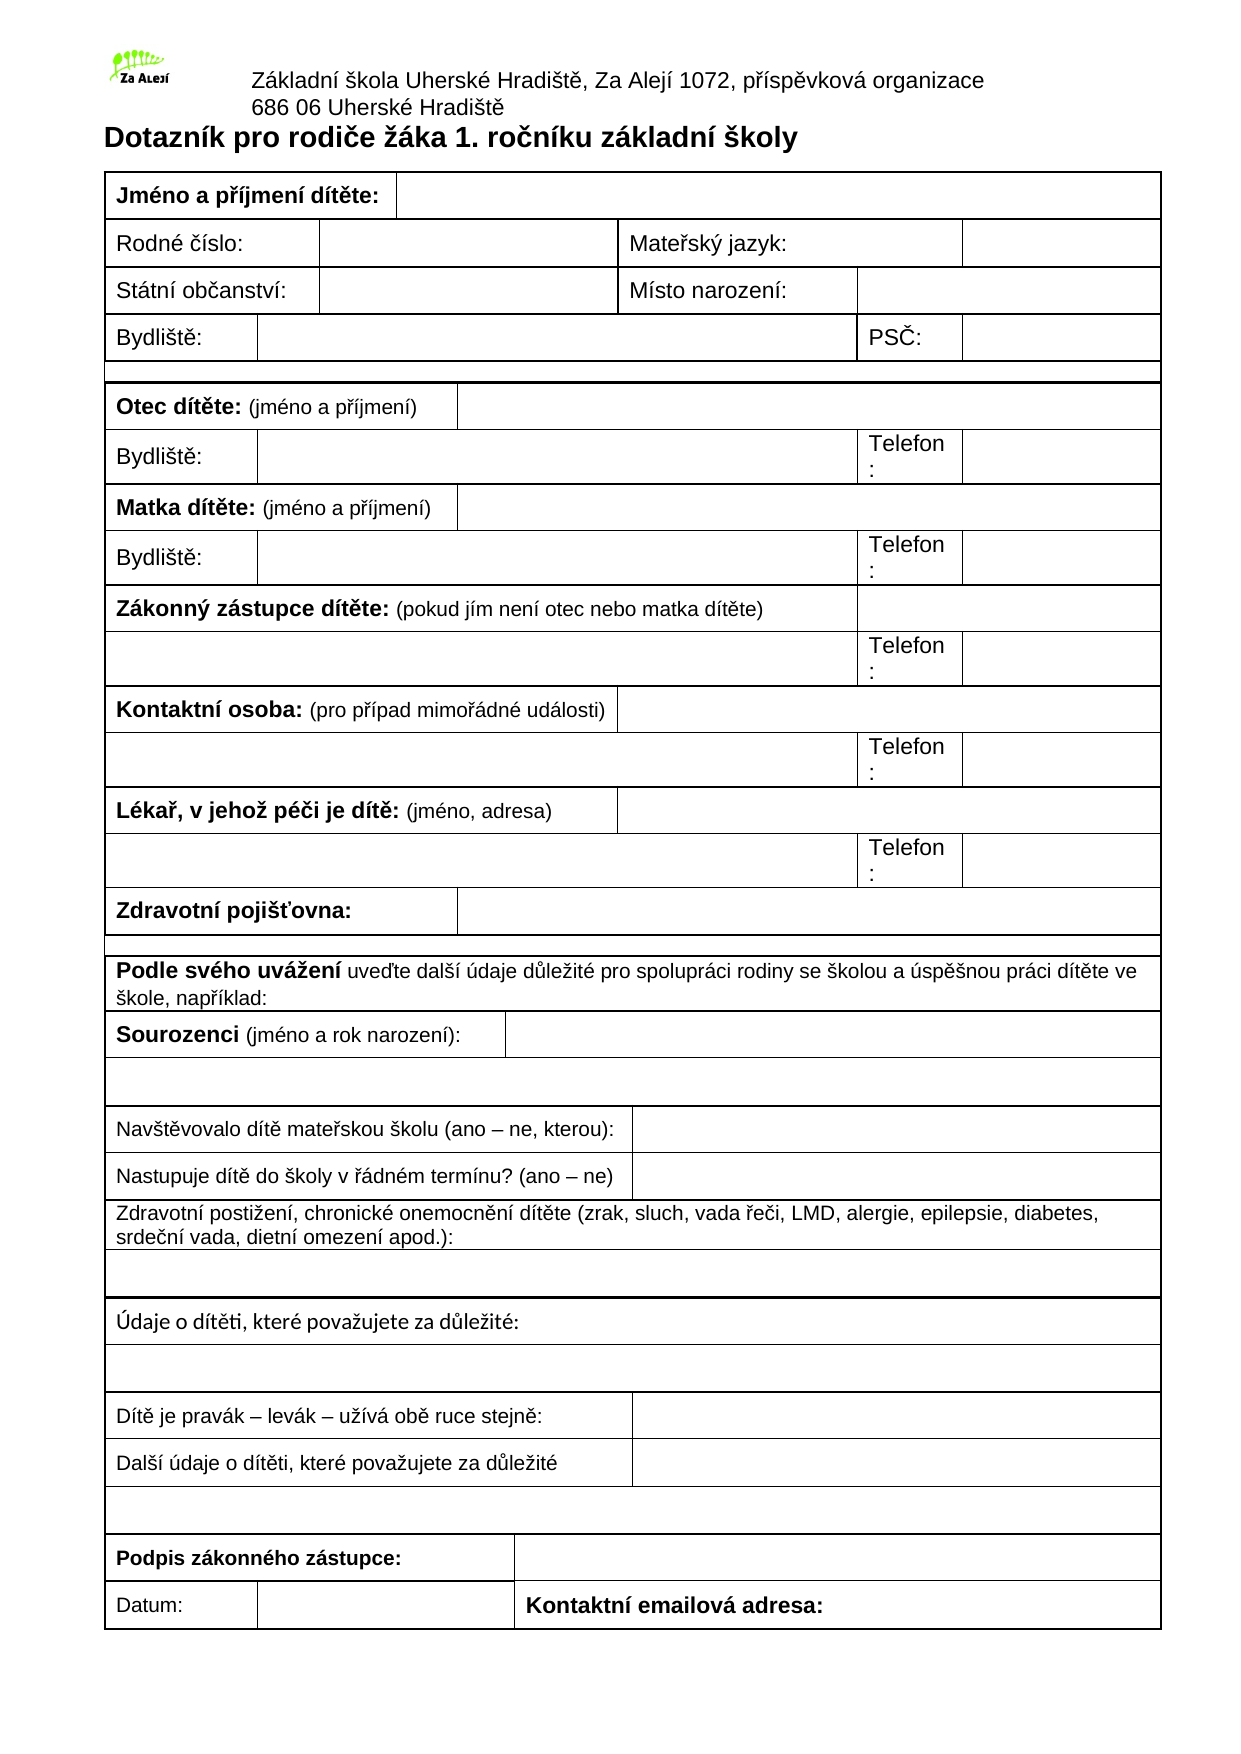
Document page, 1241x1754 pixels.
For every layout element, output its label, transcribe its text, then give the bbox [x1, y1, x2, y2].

table_cell Sourozenci (jméno a rok narození): [106, 1012, 505, 1057]
table_cell [106, 632, 857, 684]
table_cell [506, 1012, 1160, 1057]
text 686 06 Uherské Hradiště [177, 93, 1137, 120]
table_cell Podle svého uvážení uveďte další údaje důležité pro spolupráci rodiny se školou a úspěšnou práci dítěte ve škole, například: [106, 957, 1160, 1010]
table_cell [963, 632, 1160, 684]
table_cell [106, 733, 857, 786]
table_cell [320, 268, 617, 313]
table_cell Podpis zákonného zástupce: [106, 1535, 514, 1580]
table_cell [258, 531, 857, 583]
table_cell Zdravotní postižení, chronické onemocnění dítěte (zrak, sluch, vada řeči, LMD, alergie, epilepsie, diabetes, srdeční vada, dietní omezení apod.): [106, 1201, 1160, 1249]
table_cell [618, 687, 1160, 732]
table_cell Bydliště: [106, 315, 257, 360]
table_cell [963, 430, 1160, 482]
table_cell Lékař, v jehož péči je dítě: (jméno, adresa) [106, 788, 617, 833]
table_header [397, 173, 1160, 218]
table_cell [258, 1582, 514, 1627]
table_cell Datum: [106, 1582, 257, 1627]
table_cell Telefon: [858, 531, 962, 583]
table_cell [106, 1345, 1160, 1391]
table_cell Mateřský jazyk: [619, 220, 962, 266]
table_header Jméno a příjmení dítěte: [106, 173, 396, 218]
table_cell Údaje o dítěti, které považujete za důležité: [106, 1299, 1160, 1344]
table_cell [458, 384, 1160, 429]
table_cell [320, 220, 617, 266]
table_cell Kontaktní osoba: (pro případ mimořádné události) [106, 687, 617, 732]
table_cell [618, 788, 1160, 833]
table_cell Nastupuje dítě do školy v řádném termínu? (ano – ne) [106, 1153, 632, 1199]
table_cell [633, 1107, 1160, 1152]
table_cell Dítě je pravák – levák – užívá obě ruce stejně: [106, 1393, 632, 1438]
table_cell [105, 362, 1160, 381]
table_cell [106, 1058, 1160, 1104]
table_cell Navštěvovalo dítě mateřskou školu (ano – ne, kterou): [106, 1107, 632, 1152]
table_cell [458, 888, 1160, 934]
table_cell [963, 315, 1160, 360]
table_cell [858, 268, 1160, 313]
table_cell [458, 485, 1160, 530]
table_cell [258, 430, 857, 482]
picture [103, 44, 176, 89]
table_cell Další údaje o dítěti, které považujete za důležité [106, 1439, 632, 1486]
table_cell [633, 1393, 1160, 1438]
table_cell [515, 1535, 1160, 1580]
table_cell [105, 936, 1160, 955]
text Základní škola Uherské Hradiště, Za Alejí 1072, příspěvková organizace [103, 44, 1137, 93]
table_cell [963, 531, 1160, 583]
table_cell Matka dítěte: (jméno a příjmení) [106, 485, 457, 530]
table_cell [963, 220, 1160, 266]
table_cell [258, 315, 856, 360]
table_cell PSČ: [858, 315, 962, 360]
table_cell Státní občanství: [106, 268, 319, 313]
table_cell [633, 1153, 1160, 1199]
table_cell Zákonný zástupce dítěte: (pokud jím není otec nebo matka dítěte) [106, 586, 857, 631]
table_cell Místo narození: [619, 268, 857, 313]
table_cell Rodné číslo: [106, 220, 319, 266]
table_cell Bydliště: [106, 430, 257, 482]
table_cell [633, 1439, 1160, 1486]
table_cell [858, 586, 1160, 631]
table_cell Zdravotní pojišťovna: [106, 888, 457, 934]
table_cell Otec dítěte: (jméno a příjmení) [106, 384, 457, 429]
table_cell [106, 1487, 1160, 1533]
table_cell [106, 834, 857, 887]
table_cell [963, 834, 1160, 887]
table_cell Telefon: [858, 733, 962, 786]
table_cell Telefon: [858, 430, 962, 482]
table_cell [106, 1250, 1160, 1296]
table_cell Telefon: [858, 632, 962, 684]
table_cell Bydliště: [106, 531, 257, 583]
table_cell Kontaktní emailová adresa: [515, 1581, 1160, 1627]
table_cell [963, 733, 1160, 786]
table_cell Telefon: [858, 834, 962, 887]
text Dotazník pro rodiče žáka 1. ročníku základní školy [103, 120, 1137, 153]
